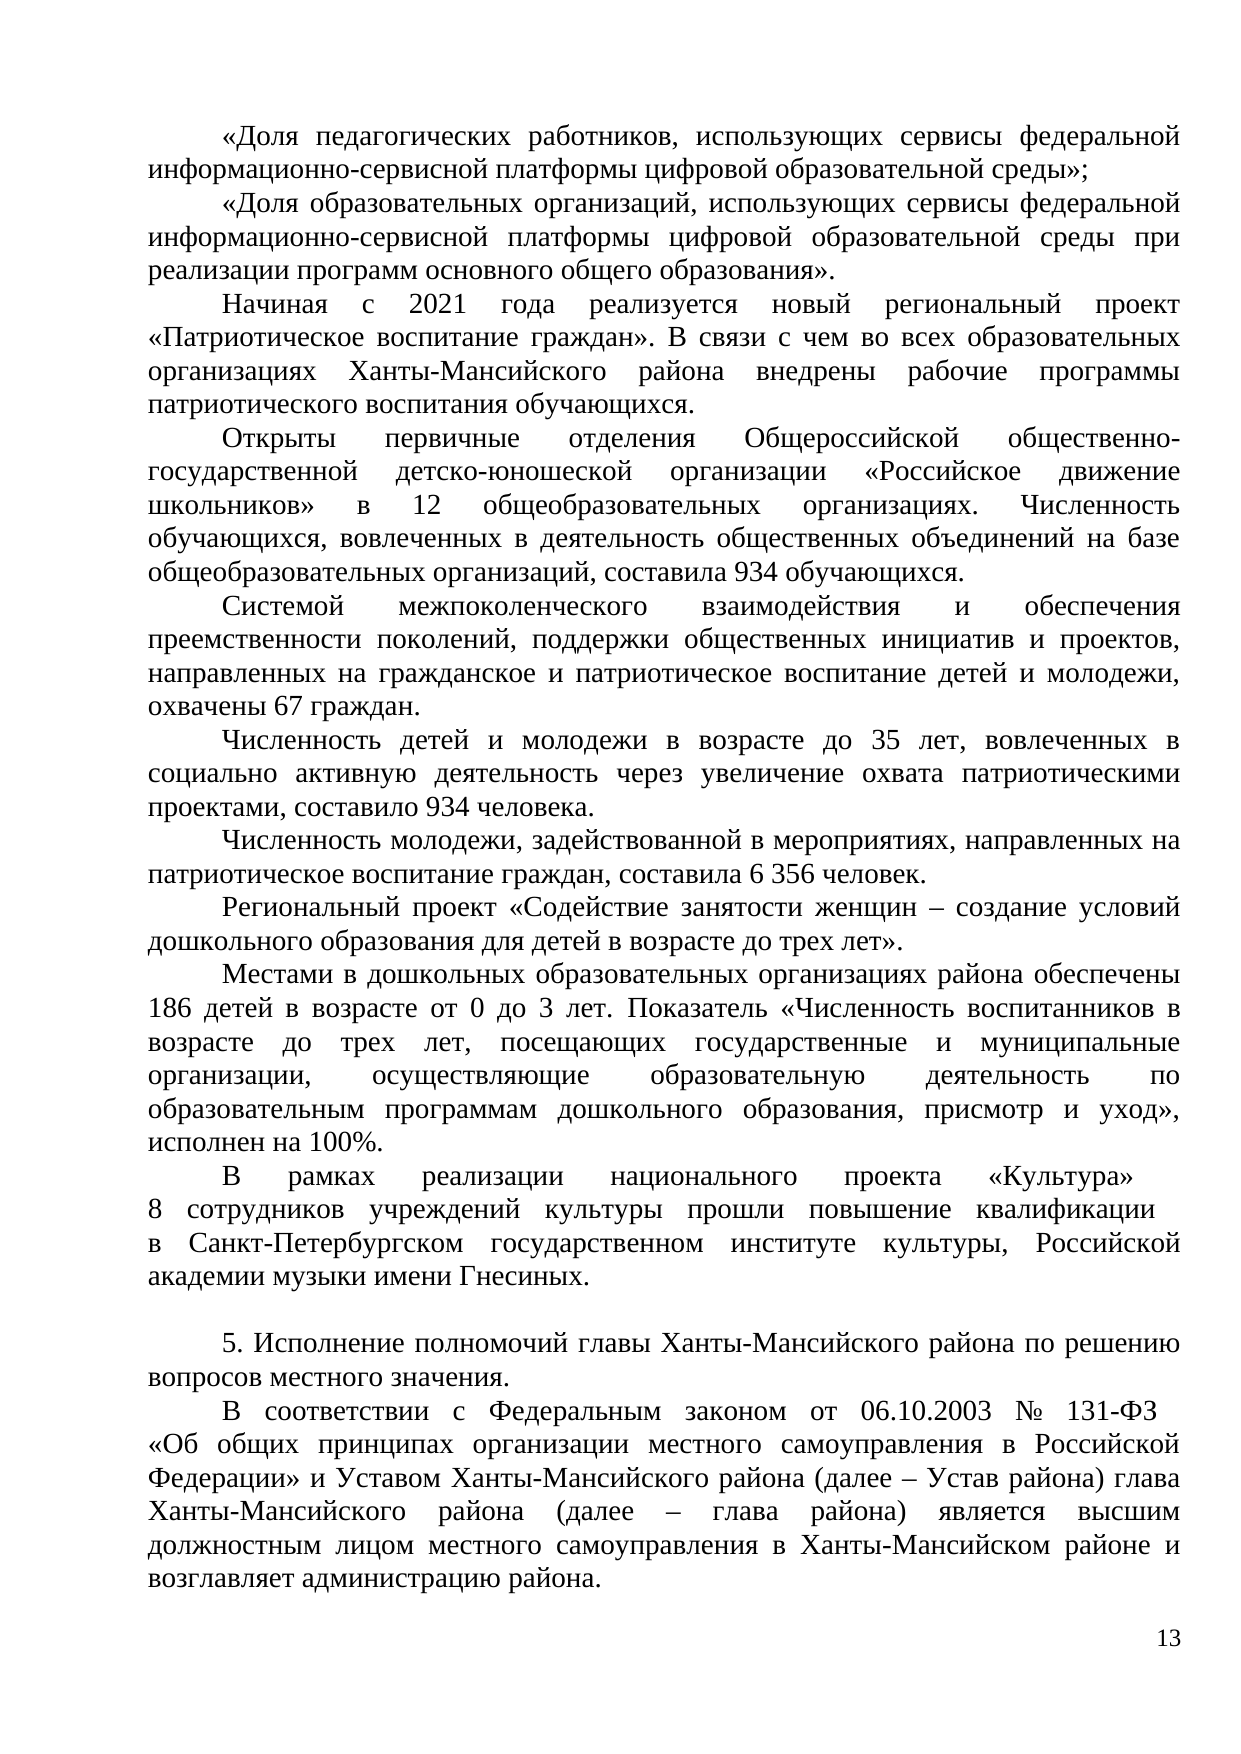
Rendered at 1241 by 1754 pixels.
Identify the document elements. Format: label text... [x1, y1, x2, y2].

text В соответствии с Федеральным законом от 06.10.2003 № 131-ФЗ «Об общих принципах организации местного самоуправления в Российской Федерации» и Уставом Ханты-Мансийского района (далее – Устав района) глава Ханты-Мансийского района (далее – глава района) является высшим должностным лицом местного самоуправления в Ханты-Мансийском районе и возглавляет администрацию района. [148, 1393, 1181, 1594]
text Открыты первичные отделения Общероссийской общественно-государственной детско-юношеской организации «Российское движение школьников» в 12 общеобразовательных организациях. Численность обучающихся, вовлеченных в деятельность общественных объединений на базе общеобразовательных организаций, составила 934 обучающихся. [148, 420, 1181, 588]
text Региональный проект «Содействие занятости женщин – создание условий дошкольного образования для детей в возрасте до трех лет». [148, 889, 1181, 957]
text Местами в дошкольных образовательных организациях района обеспечены 186 детей в возрасте от 0 до 3 лет. Показатель «Численность воспитанников в возрасте до трех лет, посещающих государственные и муниципальные организации, осуществляющие образовательную деятельность по образовательным программам дошкольного образования, присмотр и уход», исполнен на 100%. [148, 957, 1181, 1158]
text Численность молодежи, задействованной в мероприятиях, направленных на патриотическое воспитание граждан, составила 6 356 человек. [148, 822, 1181, 889]
text Численность детей и молодежи в возрасте до 35 лет, вовлеченных в социально активную деятельность через увеличение охвата патриотическими проектами, составило 934 человека. [148, 722, 1181, 822]
text 5. Исполнение полномочий главы Ханты-Мансийского района по решению вопросов местного значения. [148, 1326, 1181, 1393]
text «Доля образовательных организаций, использующих сервисы федеральной информационно-сервисной платформы цифровой образовательной среды при реализации программ основного общего образования». [148, 185, 1181, 286]
text «Доля педагогических работников, использующих сервисы федеральной информационно-сервисной платформы цифровой образовательной среды»; [148, 118, 1181, 185]
text Начиная с 2021 года реализуется новый региональный проект «Патриотическое воспитание граждан». В связи с чем во всех образовательных организациях Ханты-Мансийского района внедрены рабочие программы патриотического воспитания обучающихся. [148, 286, 1181, 420]
text В рамках реализации национального проекта «Культура» 8 сотрудников учреждений культуры прошли повышение квалификации в Санкт-Петербургском государственном институте культуры, Российской академии музыки имени Гнесиных. [148, 1158, 1181, 1292]
text Системой межпоколенческого взаимодействия и обеспечения преемственности поколений, поддержки общественных инициатив и проектов, направленных на гражданское и патриотическое воспитание детей и молодежи, охвачены 67 граждан. [148, 588, 1181, 722]
